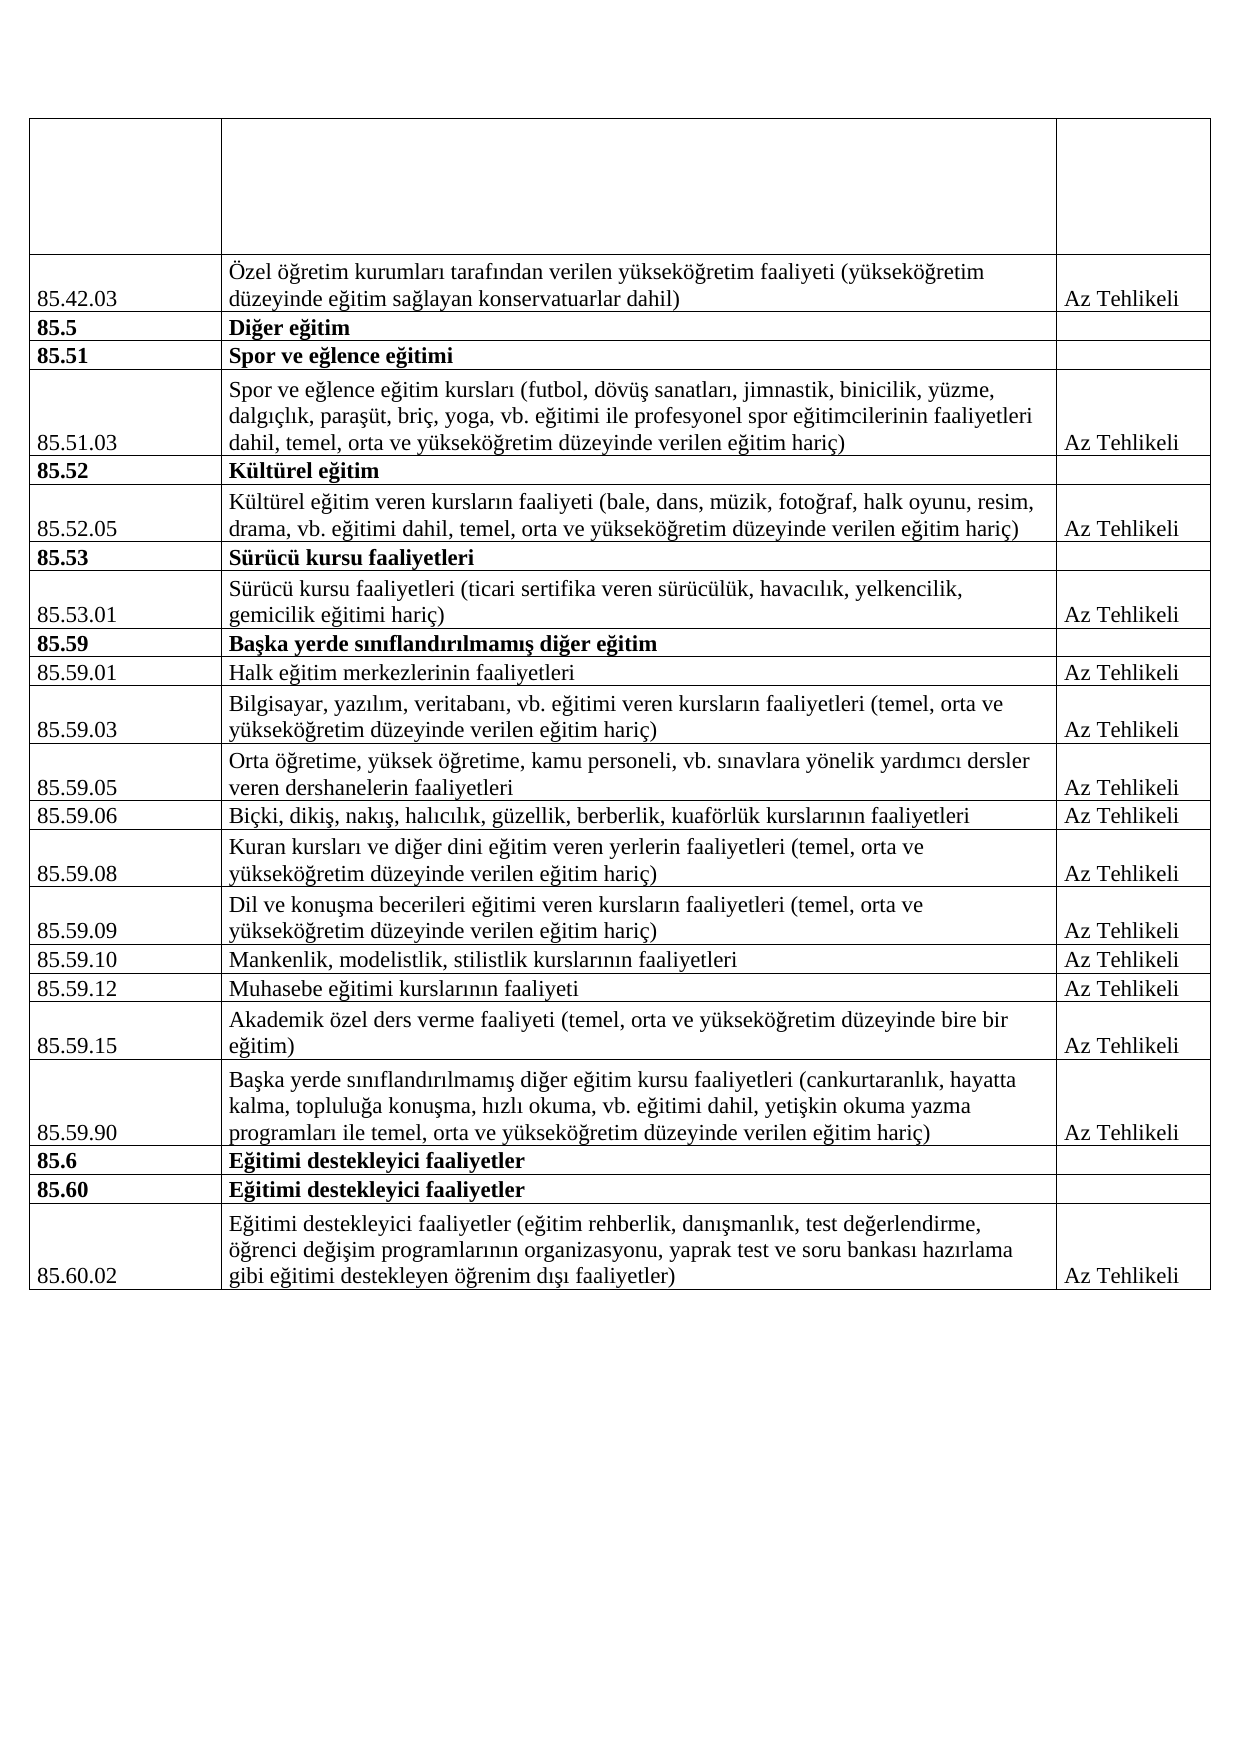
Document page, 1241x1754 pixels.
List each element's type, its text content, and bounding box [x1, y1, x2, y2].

table_cell 85.60 [30, 1175, 221, 1202]
table_cell 85.59.03 [30, 686, 221, 742]
table_cell Az Tehlikeli [1057, 887, 1210, 944]
table_cell Halk eğitim merkezlerinin faaliyetleri [222, 657, 1056, 685]
table_cell [1057, 1146, 1210, 1174]
table_cell Az Tehlikeli [1057, 1060, 1210, 1145]
table_cell Orta öğretime, yüksek öğretime, kamu personeli, vb. sınavlara yönelik yardımcı dersler veren dershanelerin faaliyetleri [222, 744, 1056, 800]
table_cell Az Tehlikeli [1057, 1204, 1210, 1289]
table_cell 85.59.08 [30, 830, 221, 886]
table_cell [1057, 456, 1210, 484]
table_cell Akademik özel ders verme faaliyeti (temel, orta ve yükseköğretim düzeyinde bire bir eğitim) [222, 1002, 1056, 1059]
table_cell Mankenlik, modelistlik, stilistlik kurslarının faaliyetleri [222, 945, 1056, 972]
table_cell Sürücü kursu faaliyetleri [222, 542, 1056, 570]
table_cell 85.59.01 [30, 657, 221, 685]
table_cell Muhasebe eğitimi kurslarının faaliyeti [222, 974, 1056, 1001]
table_cell Eğitimi destekleyici faaliyetler [222, 1175, 1056, 1202]
table_cell Sürücü kursu faaliyetleri (ticari sertifika veren sürücülük, havacılık, yelkencilik, gemicilik eğitimi hariç) [222, 571, 1056, 627]
table_cell 85.59.90 [30, 1060, 221, 1145]
table_cell [222, 119, 1056, 254]
table_cell 85.51 [30, 341, 221, 369]
table_cell Az Tehlikeli [1057, 1002, 1210, 1059]
table_cell [1057, 119, 1210, 254]
table_cell 85.53 [30, 542, 221, 570]
table_cell Az Tehlikeli [1057, 370, 1210, 455]
table_cell 85.59.09 [30, 887, 221, 944]
table_cell Bilgisayar, yazılım, veritabanı, vb. eğitimi veren kursların faaliyetleri (temel, orta ve yükseköğretim düzeyinde verilen eğitim hariç) [222, 686, 1056, 742]
table_cell 85.59.12 [30, 974, 221, 1001]
table_cell Az Tehlikeli [1057, 657, 1210, 685]
table_cell [1057, 629, 1210, 656]
table_cell Az Tehlikeli [1057, 485, 1210, 541]
table_cell 85.5 [30, 312, 221, 340]
table_cell Başka yerde sınıflandırılmamış diğer eğitim kursu faaliyetleri (cankurtaranlık, hayatta kalma, topluluğa konuşma, hızlı okuma, vb. eğitimi dahil, yetişkin okuma yazma programları ile temel, orta ve yükseköğretim düzeyinde verilen eğitim hariç) [222, 1060, 1056, 1145]
table_cell Başka yerde sınıflandırılmamış diğer eğitim [222, 629, 1056, 656]
table_cell Kültürel eğitim veren kursların faaliyeti (bale, dans, müzik, fotoğraf, halk oyunu, resim, drama, vb. eğitimi dahil, temel, orta ve yükseköğretim düzeyinde verilen eğitim hariç) [222, 485, 1056, 541]
table_cell 85.59.06 [30, 801, 221, 829]
table_cell [1057, 341, 1210, 369]
table_cell Dil ve konuşma becerileri eğitimi veren kursların faaliyetleri (temel, orta ve yükseköğretim düzeyinde verilen eğitim hariç) [222, 887, 1056, 944]
table_cell [1057, 542, 1210, 570]
table_cell [1057, 312, 1210, 340]
table_cell 85.59.15 [30, 1002, 221, 1059]
table_cell [30, 119, 221, 254]
table_cell Kültürel eğitim [222, 456, 1056, 484]
table_cell 85.52.05 [30, 485, 221, 541]
table_cell 85.52 [30, 456, 221, 484]
table_cell Spor ve eğlence eğitim kursları (futbol, dövüş sanatları, jimnastik, binicilik, yüzme, dalgıçlık, paraşüt, briç, yoga, vb. eğitimi ile profesyonel spor eğitimcilerinin faaliyetleri dahil, temel, orta ve yükseköğretim düzeyinde verilen eğitim hariç) [222, 370, 1056, 455]
table_cell Diğer eğitim [222, 312, 1056, 340]
table_cell 85.59.05 [30, 744, 221, 800]
table_cell Spor ve eğlence eğitimi [222, 341, 1056, 369]
table_cell Az Tehlikeli [1057, 686, 1210, 742]
table_cell Biçki, dikiş, nakış, halıcılık, güzellik, berberlik, kuaförlük kurslarının faaliyetleri [222, 801, 1056, 829]
table_cell Az Tehlikeli [1057, 830, 1210, 886]
table_cell [1057, 1175, 1210, 1202]
table_cell Eğitimi destekleyici faaliyetler (eğitim rehberlik, danışmanlık, test değerlendirme, öğrenci değişim programlarının organizasyonu, yaprak test ve soru bankası hazırlama gibi eğitimi destekleyen öğrenim dışı faaliyetler) [222, 1204, 1056, 1289]
table_cell 85.59 [30, 629, 221, 656]
table_cell Az Tehlikeli [1057, 945, 1210, 972]
table_cell Az Tehlikeli [1057, 974, 1210, 1001]
table_cell Az Tehlikeli [1057, 744, 1210, 800]
table_cell 85.60.02 [30, 1204, 221, 1289]
table_cell 85.6 [30, 1146, 221, 1174]
table_cell 85.59.10 [30, 945, 221, 972]
table_cell Kuran kursları ve diğer dini eğitim veren yerlerin faaliyetleri (temel, orta ve yükseköğretim düzeyinde verilen eğitim hariç) [222, 830, 1056, 886]
table_cell Özel öğretim kurumları tarafından verilen yükseköğretim faaliyeti (yükseköğretim düzeyinde eğitim sağlayan konservatuarlar dahil) [222, 255, 1056, 311]
table_cell Az Tehlikeli [1057, 801, 1210, 829]
table_cell 85.53.01 [30, 571, 221, 627]
table_cell 85.42.03 [30, 255, 221, 311]
table_cell Eğitimi destekleyici faaliyetler [222, 1146, 1056, 1174]
table_cell Az Tehlikeli [1057, 255, 1210, 311]
table_cell Az Tehlikeli [1057, 571, 1210, 627]
table_cell 85.51.03 [30, 370, 221, 455]
